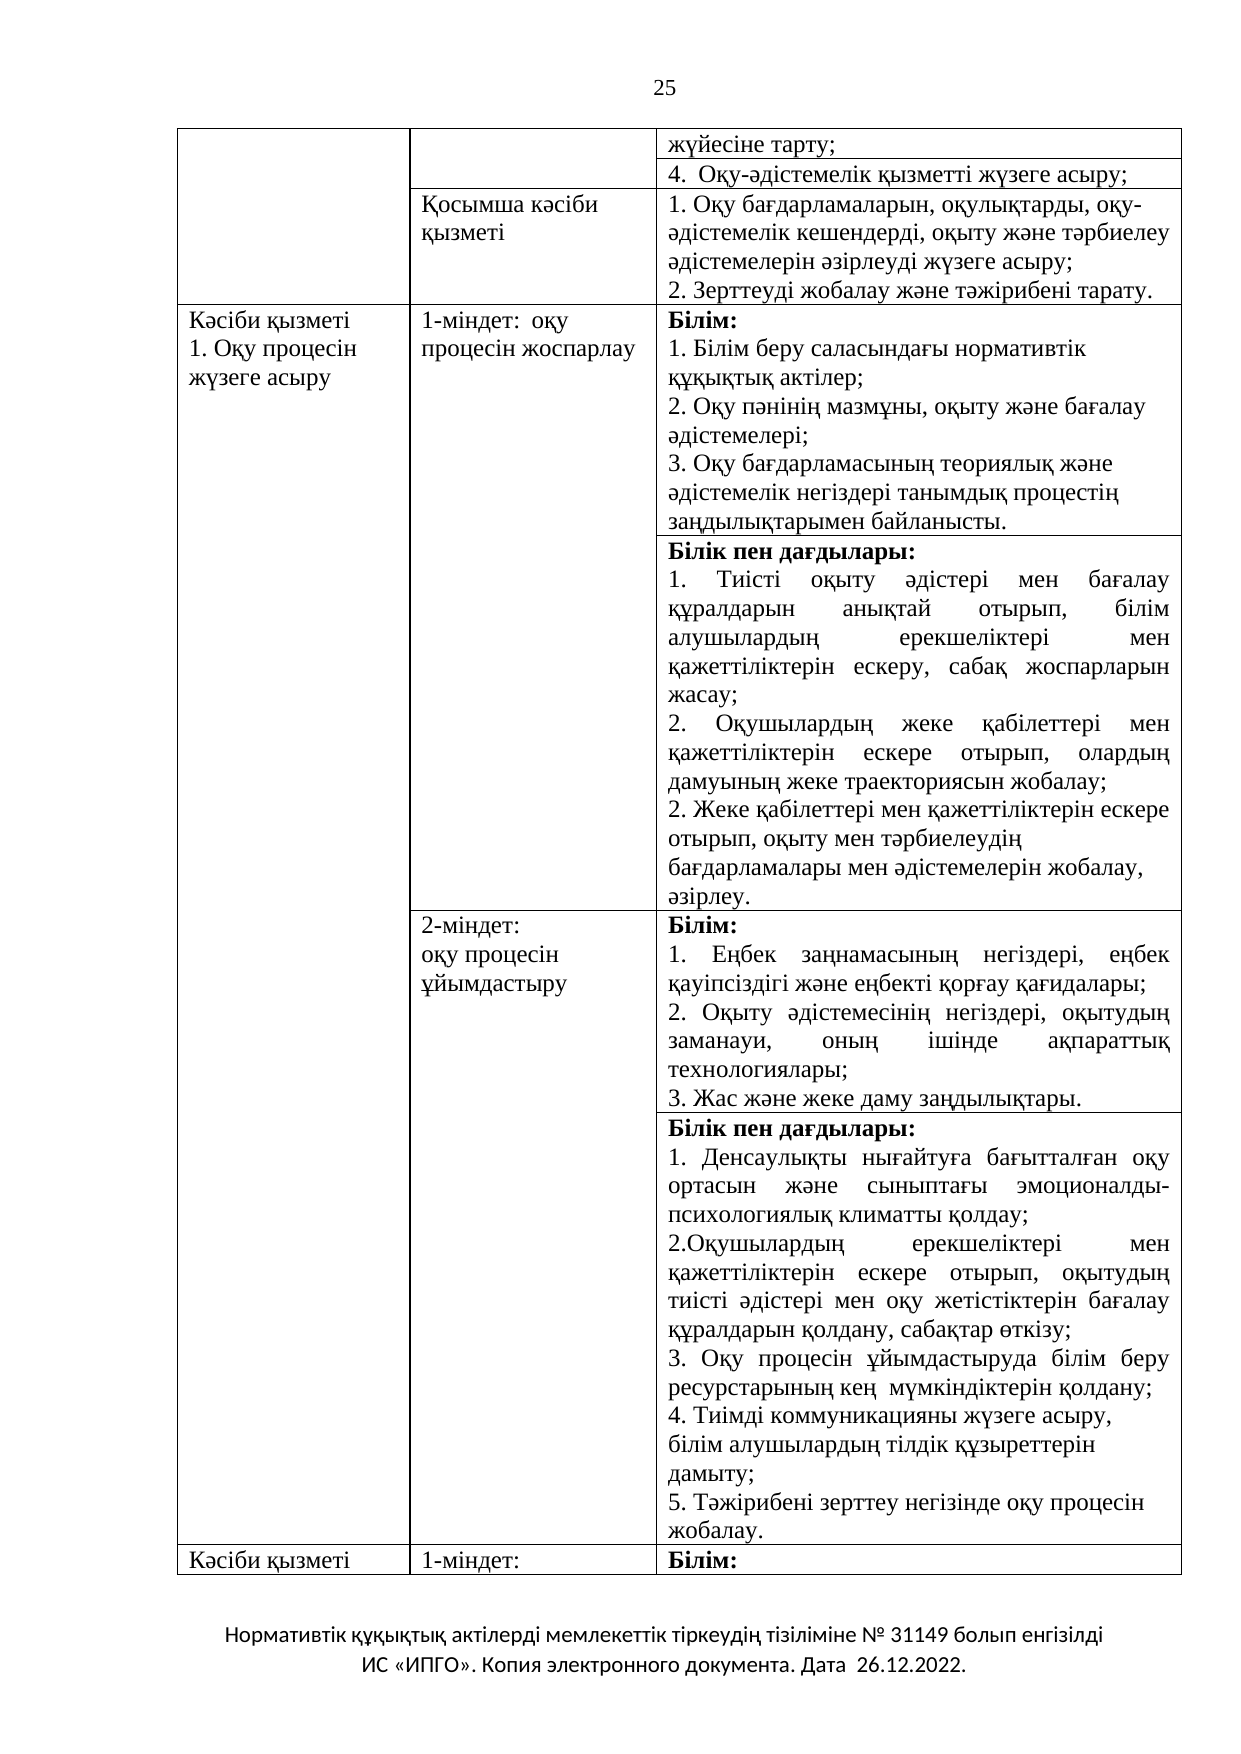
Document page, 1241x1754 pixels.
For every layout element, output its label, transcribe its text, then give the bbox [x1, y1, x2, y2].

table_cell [657, 129, 1181, 158]
table_cell Қосымша кәсіби қызметі [411, 189, 656, 304]
table_cell 4. Оқу-әдістемелік қызметті жүзеге асыру; [657, 159, 1181, 188]
table_cell 1. Оқу бағдарламаларын, оқулықтарды, оқу-әдістемелік кешендерді, оқыту және тәрбиелеу әдістемелерін әзірлеуді жүзеге асыру; 2. Зерттеуді жобалау және тәжірибені тарату. [657, 189, 1181, 304]
table_cell Кәсіби қызметі 1. Оқу процесін жүзеге асыру [178, 305, 409, 1544]
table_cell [411, 1545, 656, 1574]
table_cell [657, 1545, 1181, 1574]
table_cell Білік пен дағдылары: 1. Денсаулықты нығайтуға бағытталған оқу ортасын және сыныптағы эмоционалды-психологиялық климатты қолдау; 2.Оқушылардың ерекшеліктері мен қажеттіліктерін ескере отырып, оқытудың тиісті әдістері мен оқу жетістіктерін бағалау құралдарын қолдану, сабақтар өткізу; 3. Оқу процесін ұйымдастыруда білім беру ресурстарының кең мүмкіндіктерін қолдану; 4. Тиімді коммуникацияны жүзеге асыру, білім алушылардың тілдік құзыреттерін дамыту; 5. Тәжірибені зерттеу негізінде оқу процесін жобалау. [657, 1113, 1181, 1544]
table_cell 1-міндет: оқу процесін жоспарлау [411, 305, 656, 909]
table_cell Білім: 1. Білім беру саласындағы нормативтік құқықтық актілер; 2. Оқу пәнінің мазмұны, оқыту және бағалау әдістемелері; 3. Оқу бағдарламасының теориялық және әдістемелік негіздері танымдық процестің заңдылықтарымен байланысты. [657, 305, 1181, 535]
table_cell Білім: 1. Еңбек заңнамасының негіздері, еңбек қауіпсіздігі және еңбекті қорғау қағидалары; 2. Оқыту әдістемесінің негіздері, оқытудың заманауи, оның ішінде ақпараттық технологиялары; 3. Жас және жеке даму заңдылықтары. [657, 911, 1181, 1112]
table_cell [178, 1545, 409, 1574]
table_cell Білік пен дағдылары: 1. Тиісті оқыту әдістері мен бағалау құралдарын анықтай отырып, білім алушылардың ерекшеліктері мен қажеттіліктерін ескеру, сабақ жоспарларын жасау; 2. Оқушылардың жеке қабілеттері мен қажеттіліктерін ескере отырып, олардың дамуының жеке траекториясын жобалау; 2. Жеке қабілеттері мен қажеттіліктерін ескере отырып, оқыту мен тәрбиелеудің бағдарламалары мен әдістемелерін жобалау, әзірлеу. [657, 536, 1181, 909]
table_cell 2-міндет: оқу процесін ұйымдастыру [411, 911, 656, 1544]
